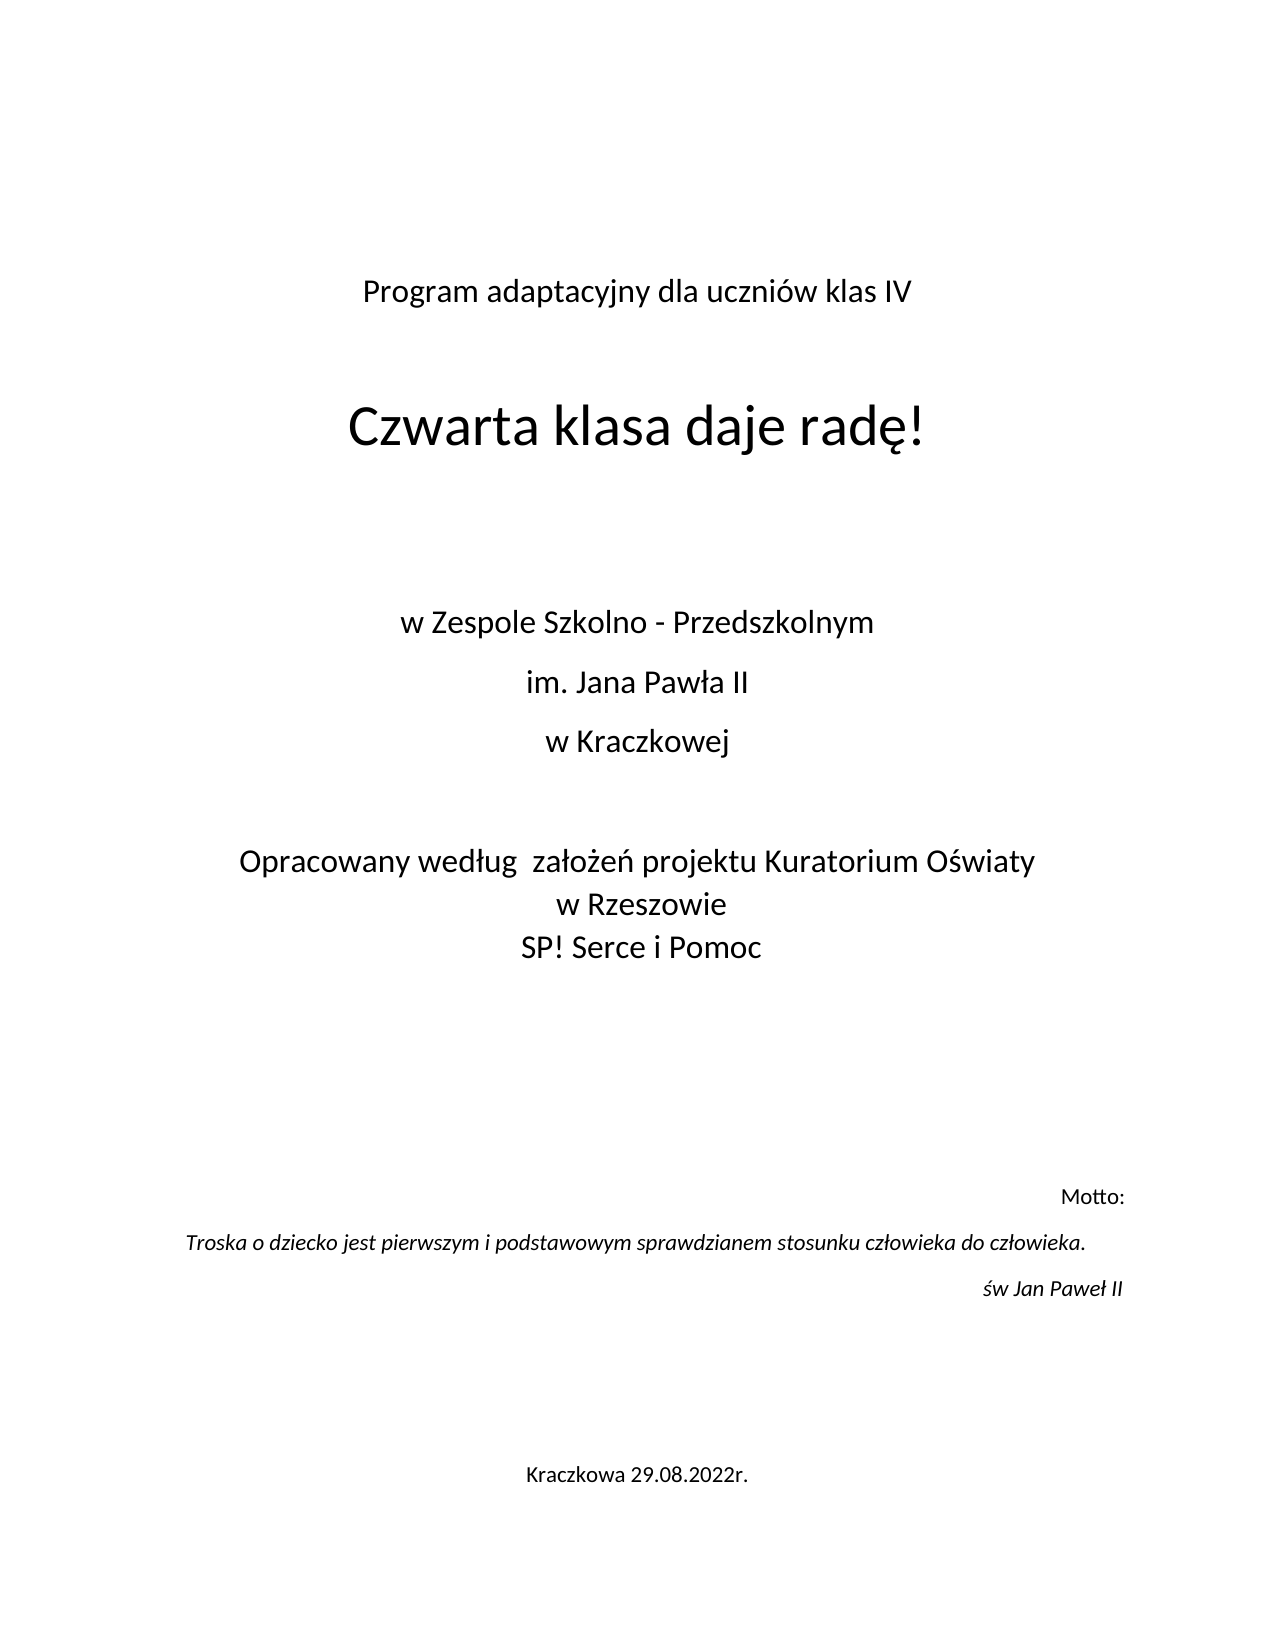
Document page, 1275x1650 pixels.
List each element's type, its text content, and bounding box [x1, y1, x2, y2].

text św Jan Paweł II [150, 1274, 1125, 1302]
text im. Jana Pawła II [150, 661, 1125, 701]
text Kraczkowa 29.08.2022r. [150, 1460, 1125, 1488]
text w Kraczkowej [150, 721, 1125, 761]
text Troska o dziecko jest pierwszym i podstawowym sprawdzianem stosunku człowieka do człowieka. [150, 1228, 1125, 1256]
text Opracowany według założeń projektu Kuratorium Oświaty w Rzeszowie SP! Serce i Pomoc [150, 840, 1125, 967]
text Motto: [150, 1182, 1125, 1210]
text Program adaptacyjny dla uczniów klas IV [150, 269, 1125, 310]
text w Zespole Szkolno - Przedszkolnym [150, 601, 1125, 642]
text Czwarta klasa daje radę! [150, 389, 1125, 460]
